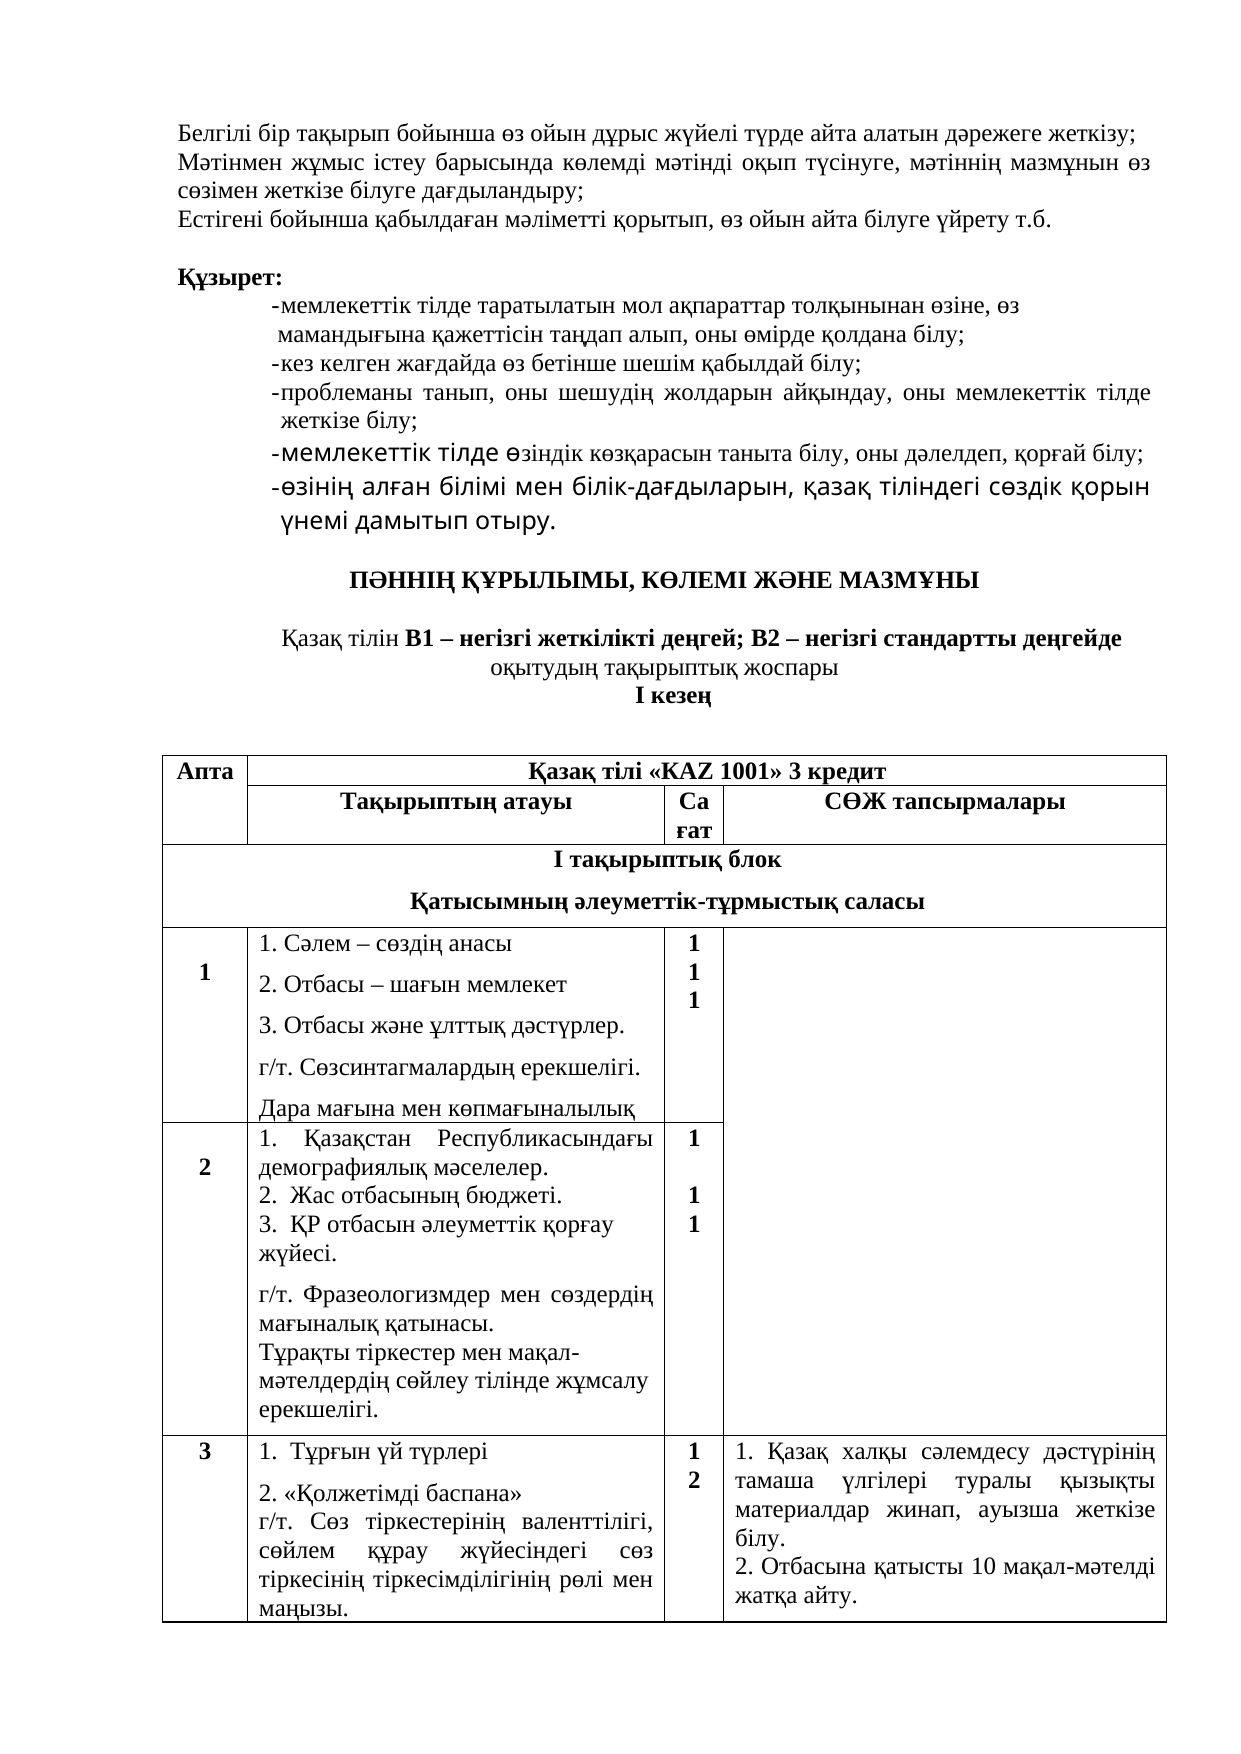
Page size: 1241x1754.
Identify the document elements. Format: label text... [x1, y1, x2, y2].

table_cell Сағат [665, 786, 723, 843]
table_cell 1 1 1 [665, 1123, 723, 1435]
table_cell 3 [163, 1436, 247, 1621]
table_cell 1 2 [665, 1436, 723, 1621]
text Мәтінмен жұмыс істеу барысында көлемді мәтінді оқып түсінуге, мәтіннің мазмұнын өз сөзімен жеткізе білуге дағдыландыру; [177, 147, 1152, 204]
text Естігені бойынша қабылдаған мәліметті қорытып, өз ойын айта білуге үйрету т.б. [177, 204, 1152, 233]
text Құзырет: [177, 262, 1152, 291]
text Қазақ тілін В1 – негізгі жеткілікті деңгей; В2 – негізгі стандартты деңгейде оқытудың тақырыптық жоспары [177, 623, 1152, 680]
table_header Қазақ тілі «КAZ 1001» 3 кредит [248, 756, 1166, 785]
table_cell 2 [163, 1123, 247, 1435]
list проблеманы танып, оны шешудің жолдарын айқындау, оны мемлекеттік тілде жеткізе білу; [271, 377, 1152, 434]
table_cell 1. Қазақ халқы сәлемдесу дәстүрінің тамаша үлгілері туралы қызықты материалдар жинап, ауызша жеткізе білу. 2. Отбасына қатысты 10 мақал-мәтелді жатқа айту. [724, 1436, 1166, 1621]
table_cell 1 1 1 [665, 928, 723, 1122]
text ПӘННІҢ ҚҰРЫЛЫМЫ, КӨЛЕМІ ЖӘНЕ МАЗМҰНЫ [177, 565, 1152, 594]
table_cell [724, 928, 1166, 1435]
table_cell I тақырыптық блок Қатысымның әлеуметтік-тұрмыстық саласы [163, 845, 1166, 927]
table_cell СӨЖ тапсырмалары [724, 786, 1166, 843]
table_cell 1 [163, 928, 247, 1122]
list мемлекеттік тілде таратылатын мол ақпараттар толқынынан өзіне, өз [271, 291, 1152, 319]
list кез келген жағдайда өз бетінше шешім қабылдай білу; [271, 348, 1152, 377]
list мемлекеттік тілде өзіндік көзқарасын таныта білу, оны дәлелдеп, қорғай білу; [271, 434, 1152, 468]
table_cell Тақырыптың атауы [248, 786, 664, 843]
table_cell 1. Тұрғын үй түрлері 2. «Қолжетімді баспана» г/т. Сөз тіркестерінің валенттілігі, сөйлем құрау жүйесіндегі сөз тіркесінің тіркесімділігінің рөлі мен маңызы. [248, 1436, 664, 1621]
text Белгілі бір тақырып бойынша өз ойын дұрыс жүйелі түрде айта алатын дәрежеге жеткізу; [177, 118, 1152, 147]
list өзінің алған білімі мен білік-дағдыларын, қазақ тіліндегі сөздік қорын үнемі дамытып отыру. [271, 468, 1152, 537]
table_cell 1. Сәлем – сөздің анасы 2. Отбасы – шағын мемлекет 3. Отбасы және ұлттық дәстүрлер. г/т. Сөз­синтагмалардың ерекшелігі. Дара мағына мен көпмағыналылық [248, 928, 664, 1122]
table_header Апта [163, 756, 247, 843]
table_cell 1. Қазақстан Республикасындағы демографиялық мәселелер. 2. Жас отбасының бюджеті. 3. ҚР отбасын әлеуметтік қорғау жүйесі. г/т. Фразеологизмдер мен сөздердің мағыналық қатынасы. Тұрақты тіркестер мен мақал­мәтелдердің сөйлеу тілінде жұмсалу ерекшелігі. [248, 1123, 664, 1435]
text мамандығына қажеттісін таңдап алып, оны өмірде қолдана білу; [216, 319, 1152, 348]
text І кезең [189, 680, 1158, 709]
